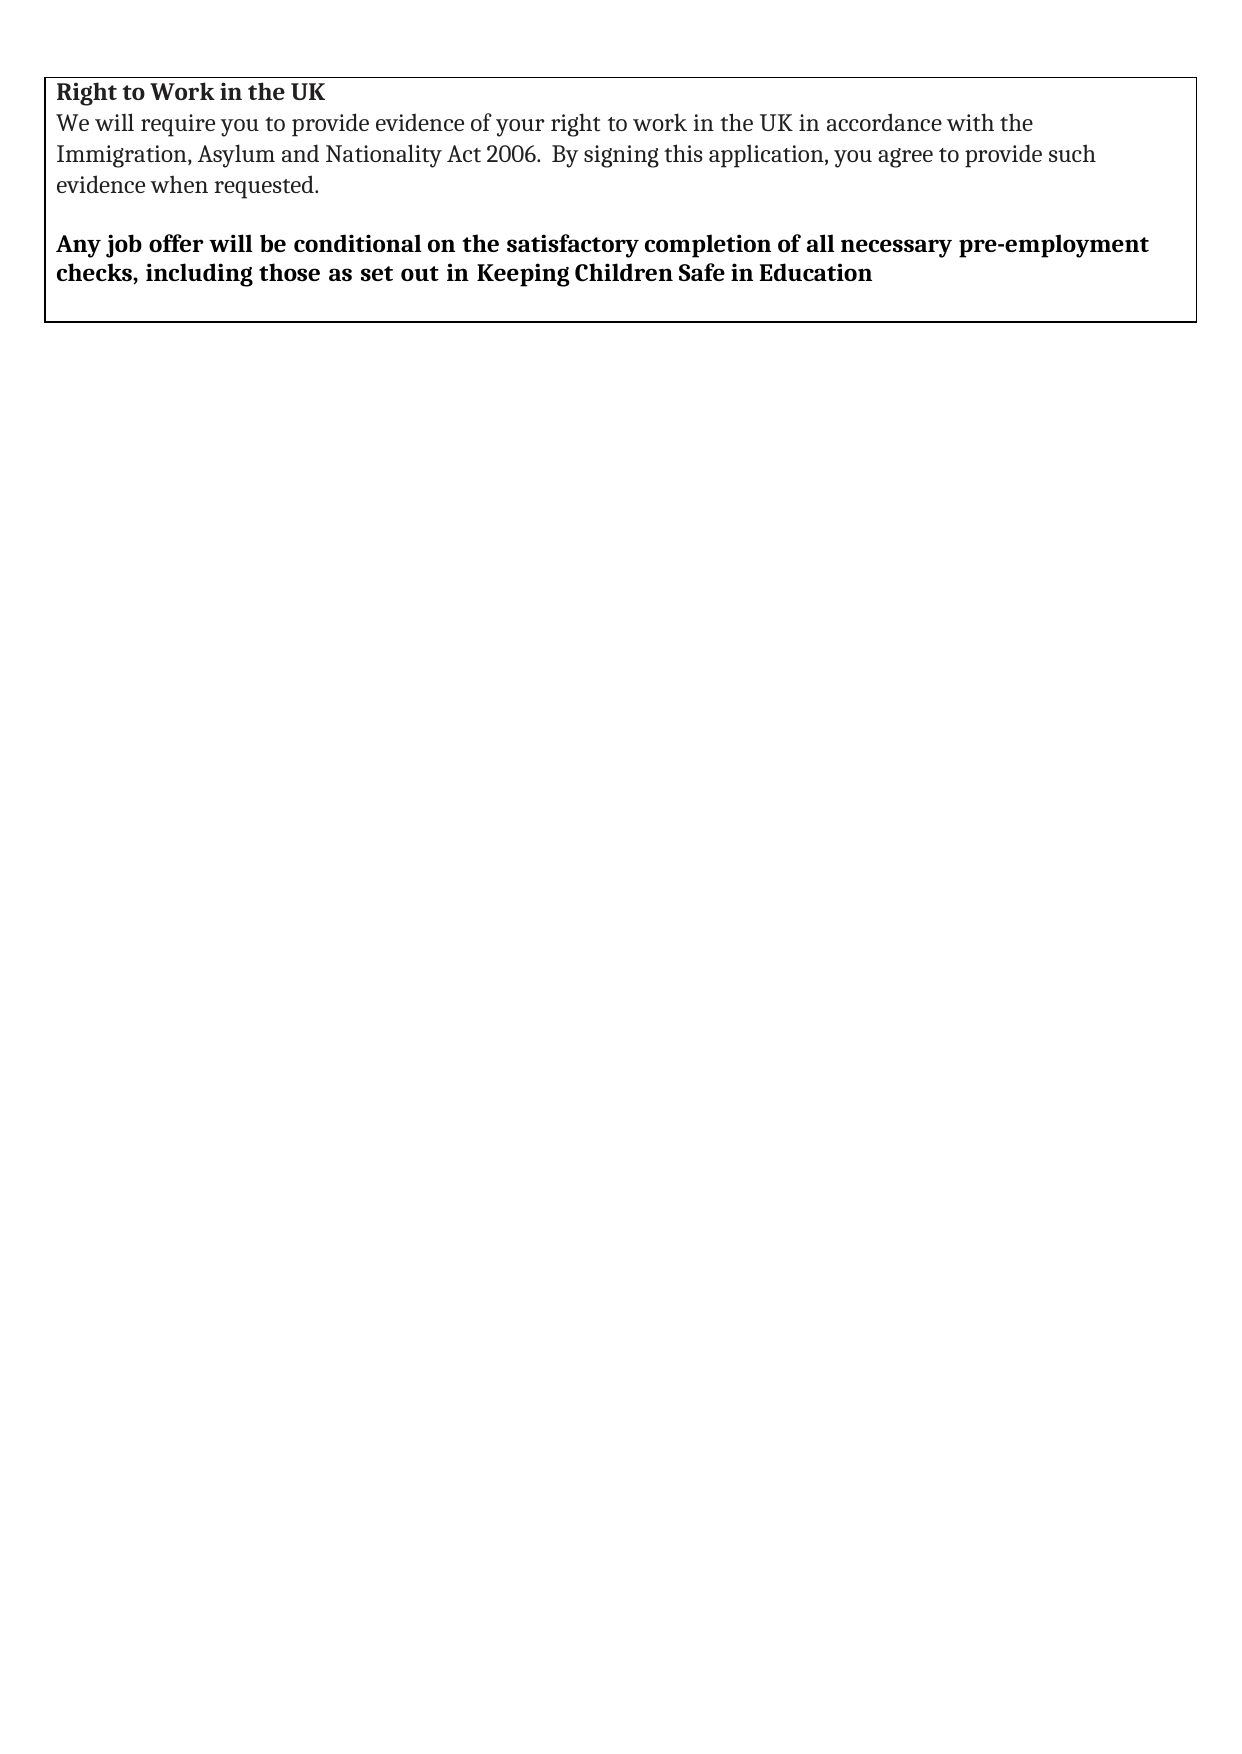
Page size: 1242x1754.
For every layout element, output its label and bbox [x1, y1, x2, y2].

table_cell [46, 78, 1196, 321]
